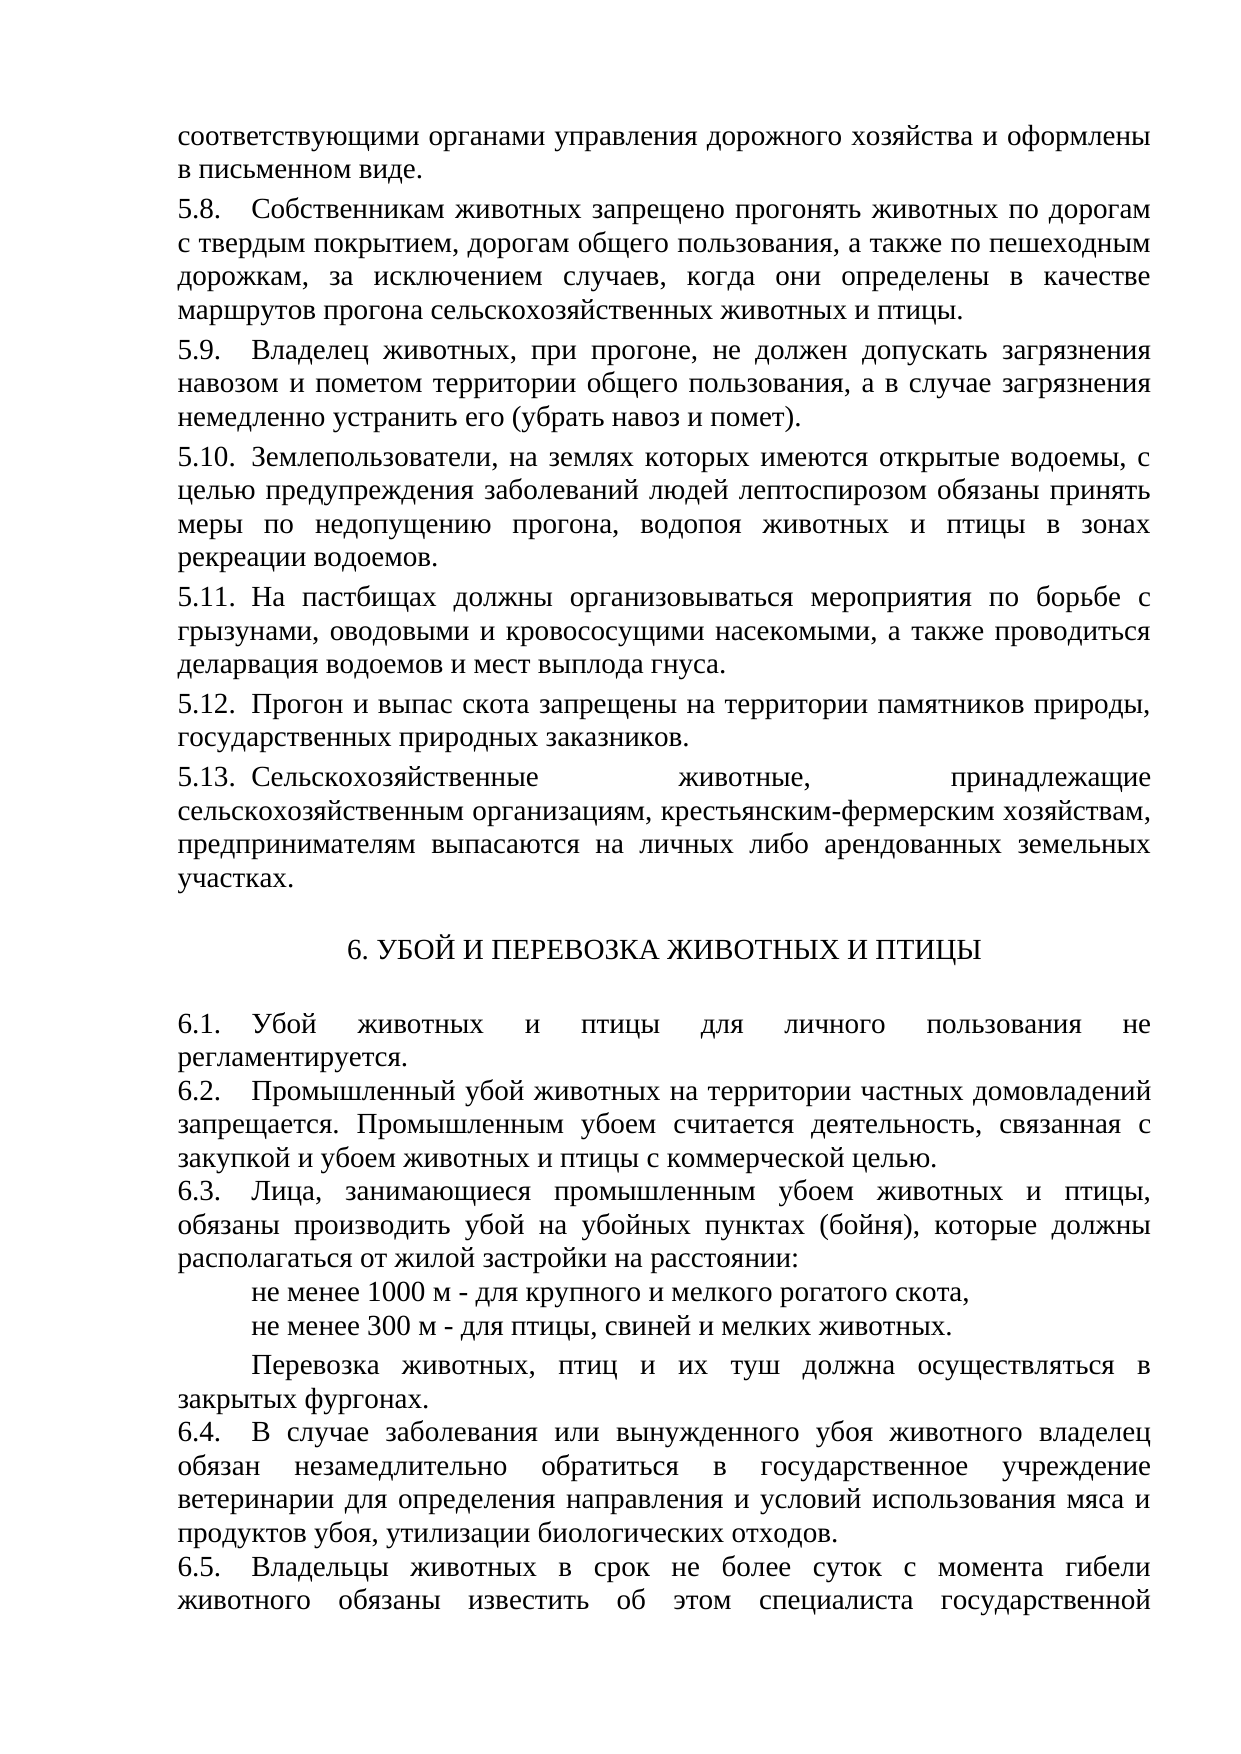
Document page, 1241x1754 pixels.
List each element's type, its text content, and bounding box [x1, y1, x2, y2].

list В случае заболевания или вынужденного убоя животного владелец обязан незамедлительно обратиться в государственное учреждение ветеринарии для определения направления и условий использования мяса и продуктов убоя, утилизации биологических отходов. [177, 1414, 1152, 1549]
text не менее 300 м - для птицы, свиней и мелких животных. [177, 1308, 1152, 1341]
list Владелец животных, при прогоне, не должен допускать загрязнения навозом и пометом территории общего пользования, а в случае загрязнения немедленно устранить его (убрать навоз и помет). [177, 332, 1152, 432]
list Промышленный убой животных на территории частных домовладений запрещается. Промышленным убоем считается деятельность, связанная с закупкой и убоем животных и птицы с коммерческой целью. [177, 1073, 1152, 1173]
list Лица, занимающиеся промышленным убоем животных и птицы, обязаны производить убой на убойных пунктах (бойня), которые должны располагаться от жилой застройки на расстоянии: [177, 1173, 1152, 1274]
list Землепользователи, на землях которых имеются открытые водоемы, с целью предупреждения заболеваний людей лептоспирозом обязаны принять меры по недопущению прогона, водопоя животных и птицы в зонах рекреации водоемов. [177, 439, 1152, 573]
list На пастбищах должны организовываться мероприятия по борьбе с грызунами, оводовыми и кровососущими насекомыми, а также проводиться деларвация водоемов и мест выплода гнуса. [177, 579, 1152, 680]
list Сельскохозяйственные животные, принадлежащие сельскохозяйственным организациям, крестьянским-фермерским хозяйствам, предпринимателям выпасаются на личных либо арендованных земельных участках. [177, 759, 1152, 893]
list Убой животных и птицы для личного пользования не регламентируется. [177, 1006, 1152, 1073]
list Прогон и выпас скота запрещены на территории памятников природы, государственных природных заказников. [177, 686, 1152, 753]
text Перевозка животных, птиц и их туш должна осуществляться в закрытых фургонах. [177, 1347, 1152, 1414]
text не менее 1000 м - для крупного и мелкого рогатого скота, [177, 1274, 1152, 1308]
list Собственникам животных запрещено прогонять животных по дорогам с твердым покрытием, дорогам общего пользования, а также по пешеходным дорожкам, за исключением случаев, когда они определены в качестве маршрутов прогона сельскохозяйственных животных и птицы. [177, 191, 1152, 326]
text 6. УБОЙ И ПЕРЕВОЗКА ЖИВОТНЫХ И ПТИЦЫ [177, 932, 1152, 966]
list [177, 118, 1152, 185]
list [177, 1549, 1152, 1616]
